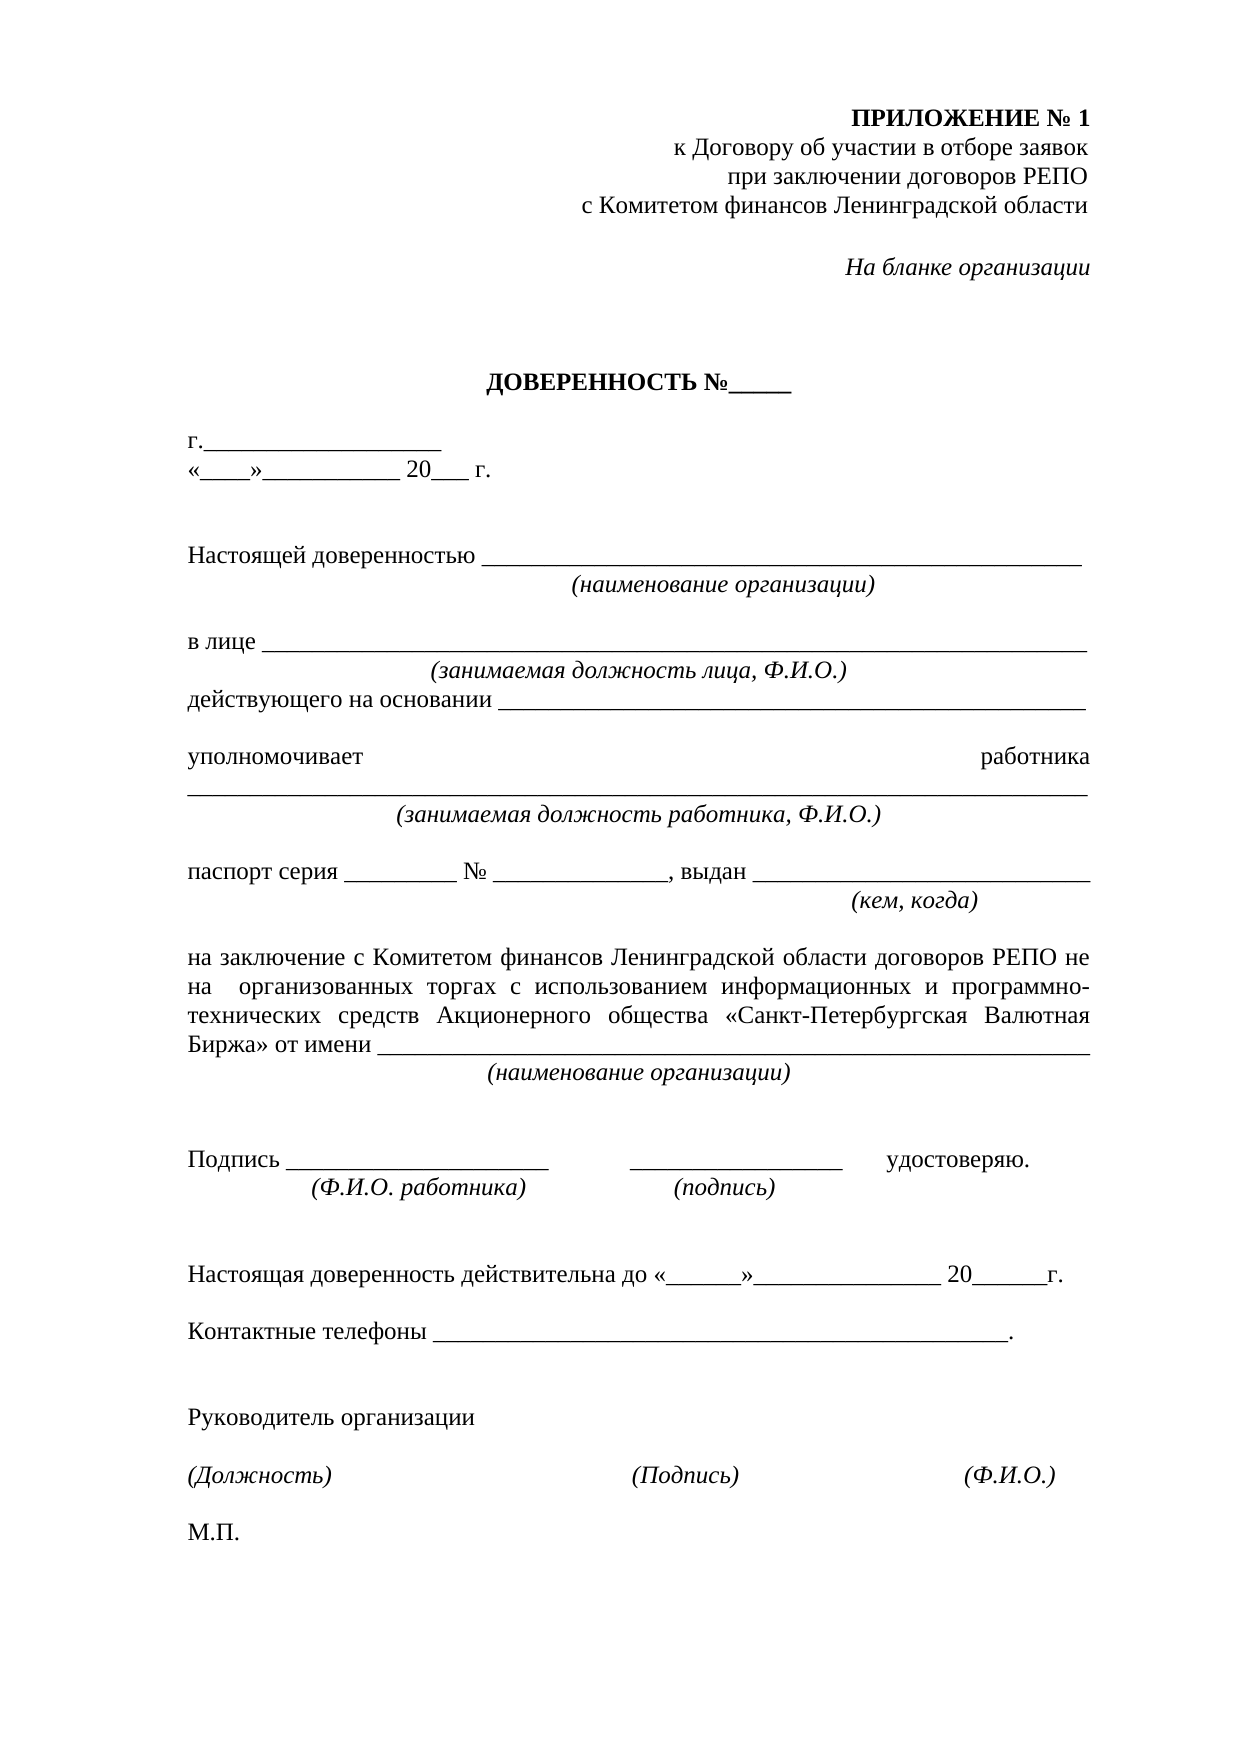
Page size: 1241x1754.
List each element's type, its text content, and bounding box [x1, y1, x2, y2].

text (кем, когда) [187, 885, 1090, 914]
text Настоящей доверенностью ________________________________________________ [187, 540, 1090, 569]
text ПРИЛОЖЕНИЕ № 1 [187, 103, 1090, 132]
text паспорт серия _________ № ______________, выдан ___________________________ [187, 856, 1090, 885]
text ДОВЕРЕННОСТЬ №_____ [187, 367, 1090, 396]
text в лице __________________________________________________________________ [187, 626, 1090, 655]
text (наименование организации) [187, 569, 1090, 597]
text «____»___________ 20___ г. [187, 454, 1090, 482]
text Руководитель организации [187, 1402, 1090, 1431]
text Настоящая доверенность действительна до «______»_______________ 20______г. [187, 1259, 1090, 1287]
text к Договору об участии в отборе заявок [244, 132, 1088, 161]
text г.___________________ [187, 425, 1090, 454]
text при заключении договоров РЕПО [244, 161, 1088, 190]
text М.П. [187, 1517, 1090, 1546]
text Контактные телефоны ______________________________________________. [187, 1316, 1090, 1345]
text (Ф.И.О. работника) (подпись) [187, 1172, 1090, 1201]
text На бланке организации [187, 252, 1090, 281]
text (занимаемая должность лица, Ф.И.О.) [187, 655, 1090, 684]
text с Комитетом финансов Ленинградской области [244, 190, 1088, 218]
text (Должность) (Подпись) (Ф.И.О.) [187, 1460, 1090, 1489]
text на заключение с Комитетом финансов Ленинградской области договоров РЕПО не на организованных торгах с использованием информационных и программно-технических средств Акционерного общества «Санкт-Петербургская Валютная Биржа» от имени _________________________________________________________ [187, 942, 1090, 1057]
text (наименование организации) [187, 1057, 1090, 1086]
text (занимаемая должность работника, Ф.И.О.) [187, 799, 1090, 827]
text Подпись _____________________ _________________ удостоверяю. [187, 1144, 1090, 1172]
text действующего на основании _______________________________________________ [187, 684, 1090, 712]
text уполномочивает работника ________________________________________________________________________ [187, 741, 1090, 799]
